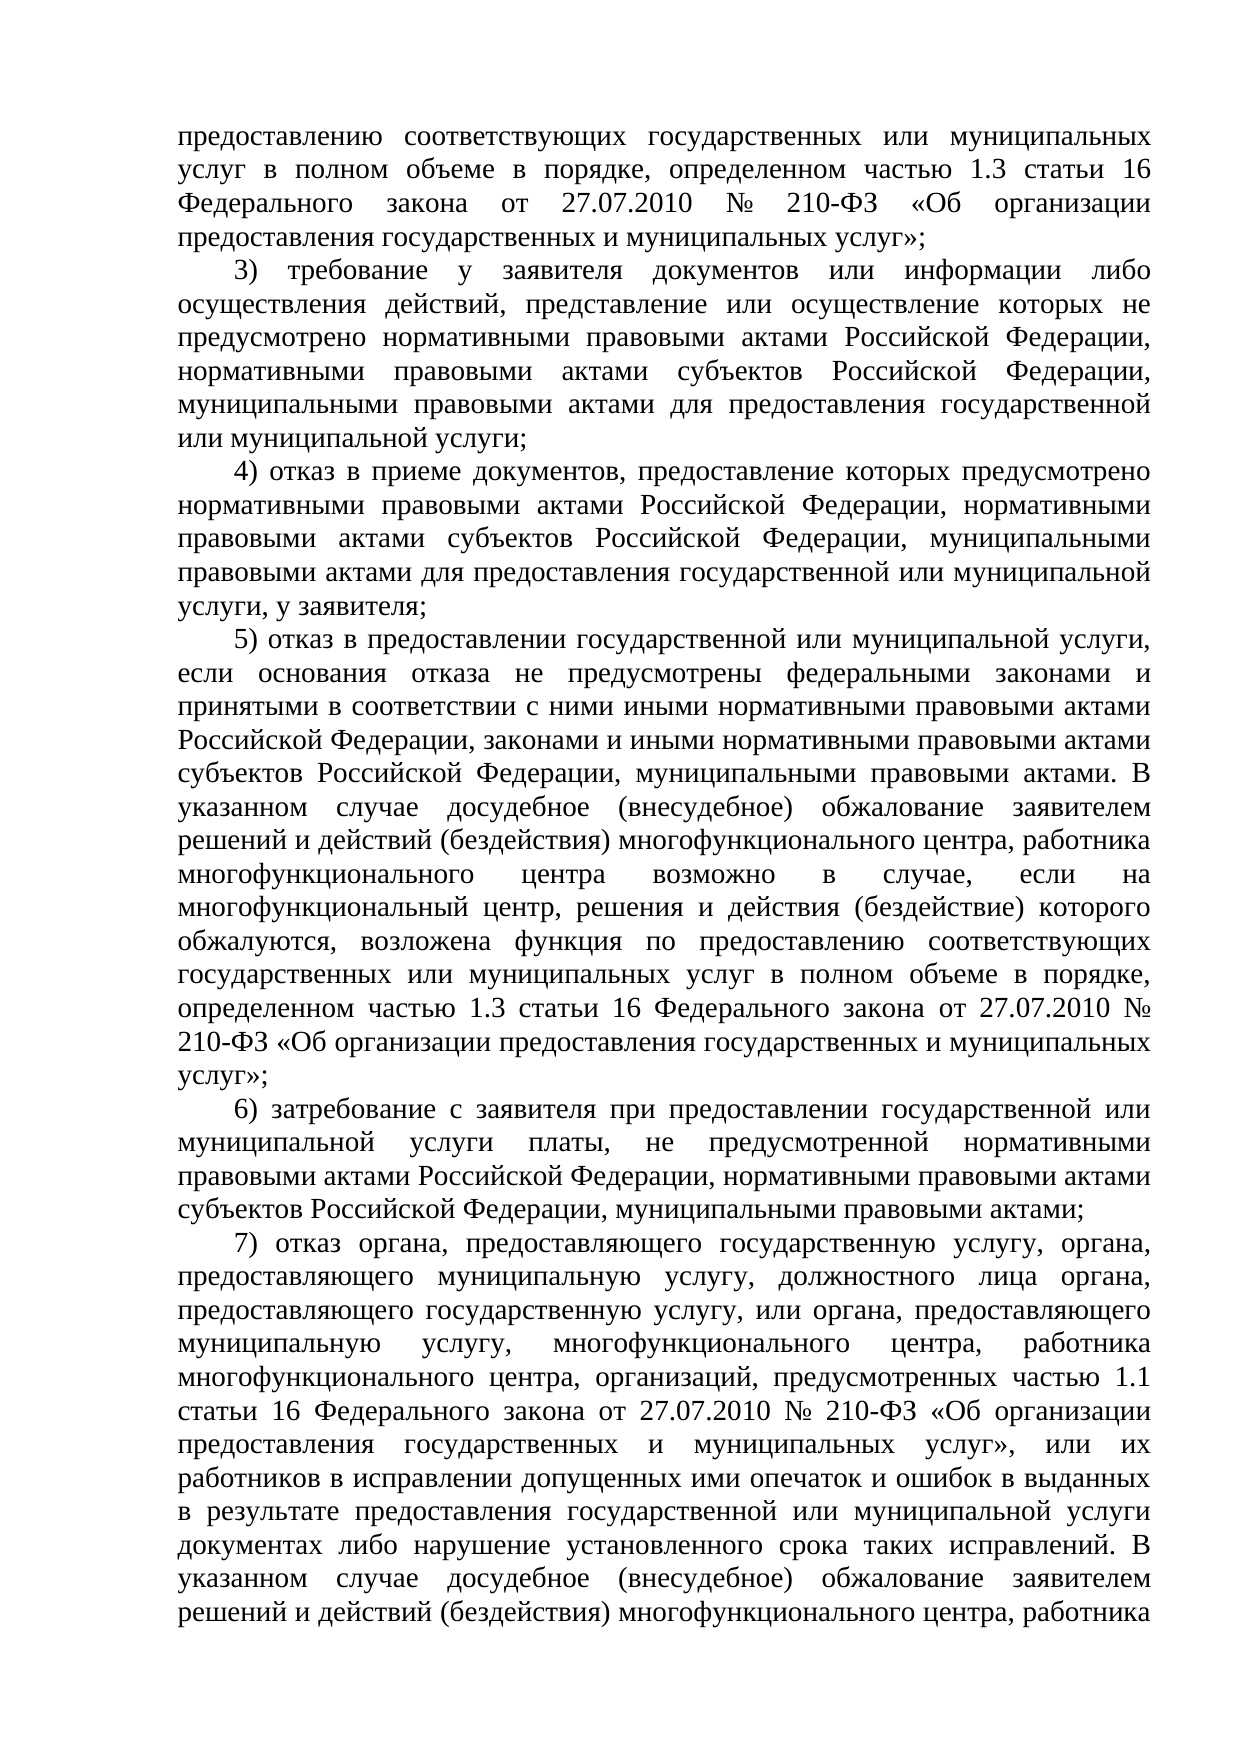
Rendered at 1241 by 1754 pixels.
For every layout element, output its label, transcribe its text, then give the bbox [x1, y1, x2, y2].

text 6) затребование с заявителя при предоставлении государственной или муниципальной услуги платы, не предусмотренной нормативными правовыми актами Российской Федерации, нормативными правовыми актами субъектов Российской Федерации, муниципальными правовыми актами; [177, 1091, 1152, 1225]
text 3) требование у заявителя документов или информации либо осуществления действий, представление или осуществление которых не предусмотрено нормативными правовыми актами Российской Федерации, нормативными правовыми актами субъектов Российской Федерации, муниципальными правовыми актами для предоставления государственной или муниципальной услуги; [177, 252, 1152, 453]
text 4) отказ в приеме документов, предоставление которых предусмотрено нормативными правовыми актами Российской Федерации, нормативными правовыми актами субъектов Российской Федерации, муниципальными правовыми актами для предоставления государственной или муниципальной услуги, у заявителя; [177, 453, 1152, 621]
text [177, 118, 1152, 252]
text 5) отказ в предоставлении государственной или муниципальной услуги, если основания отказа не предусмотрены федеральными законами и принятыми в соответствии с ними иными нормативными правовыми актами Российской Федерации, законами и иными нормативными правовыми актами субъектов Российской Федерации, муниципальными правовыми актами. В указанном случае досудебное (внесудебное) обжалование заявителем решений и действий (бездействия) многофункционального центра, работника многофункционального центра возможно в случае, если на многофункциональный центр, решения и действия (бездействие) которого обжалуются, возложена функция по предоставлению соответствующих государственных или муниципальных услуг в полном объеме в порядке, определенном частью 1.3 статьи 16 Федерального закона от 27.07.2010 № 210-ФЗ «Об организации предоставления государственных и муниципальных услуг»; [177, 621, 1152, 1091]
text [177, 1225, 1152, 1627]
